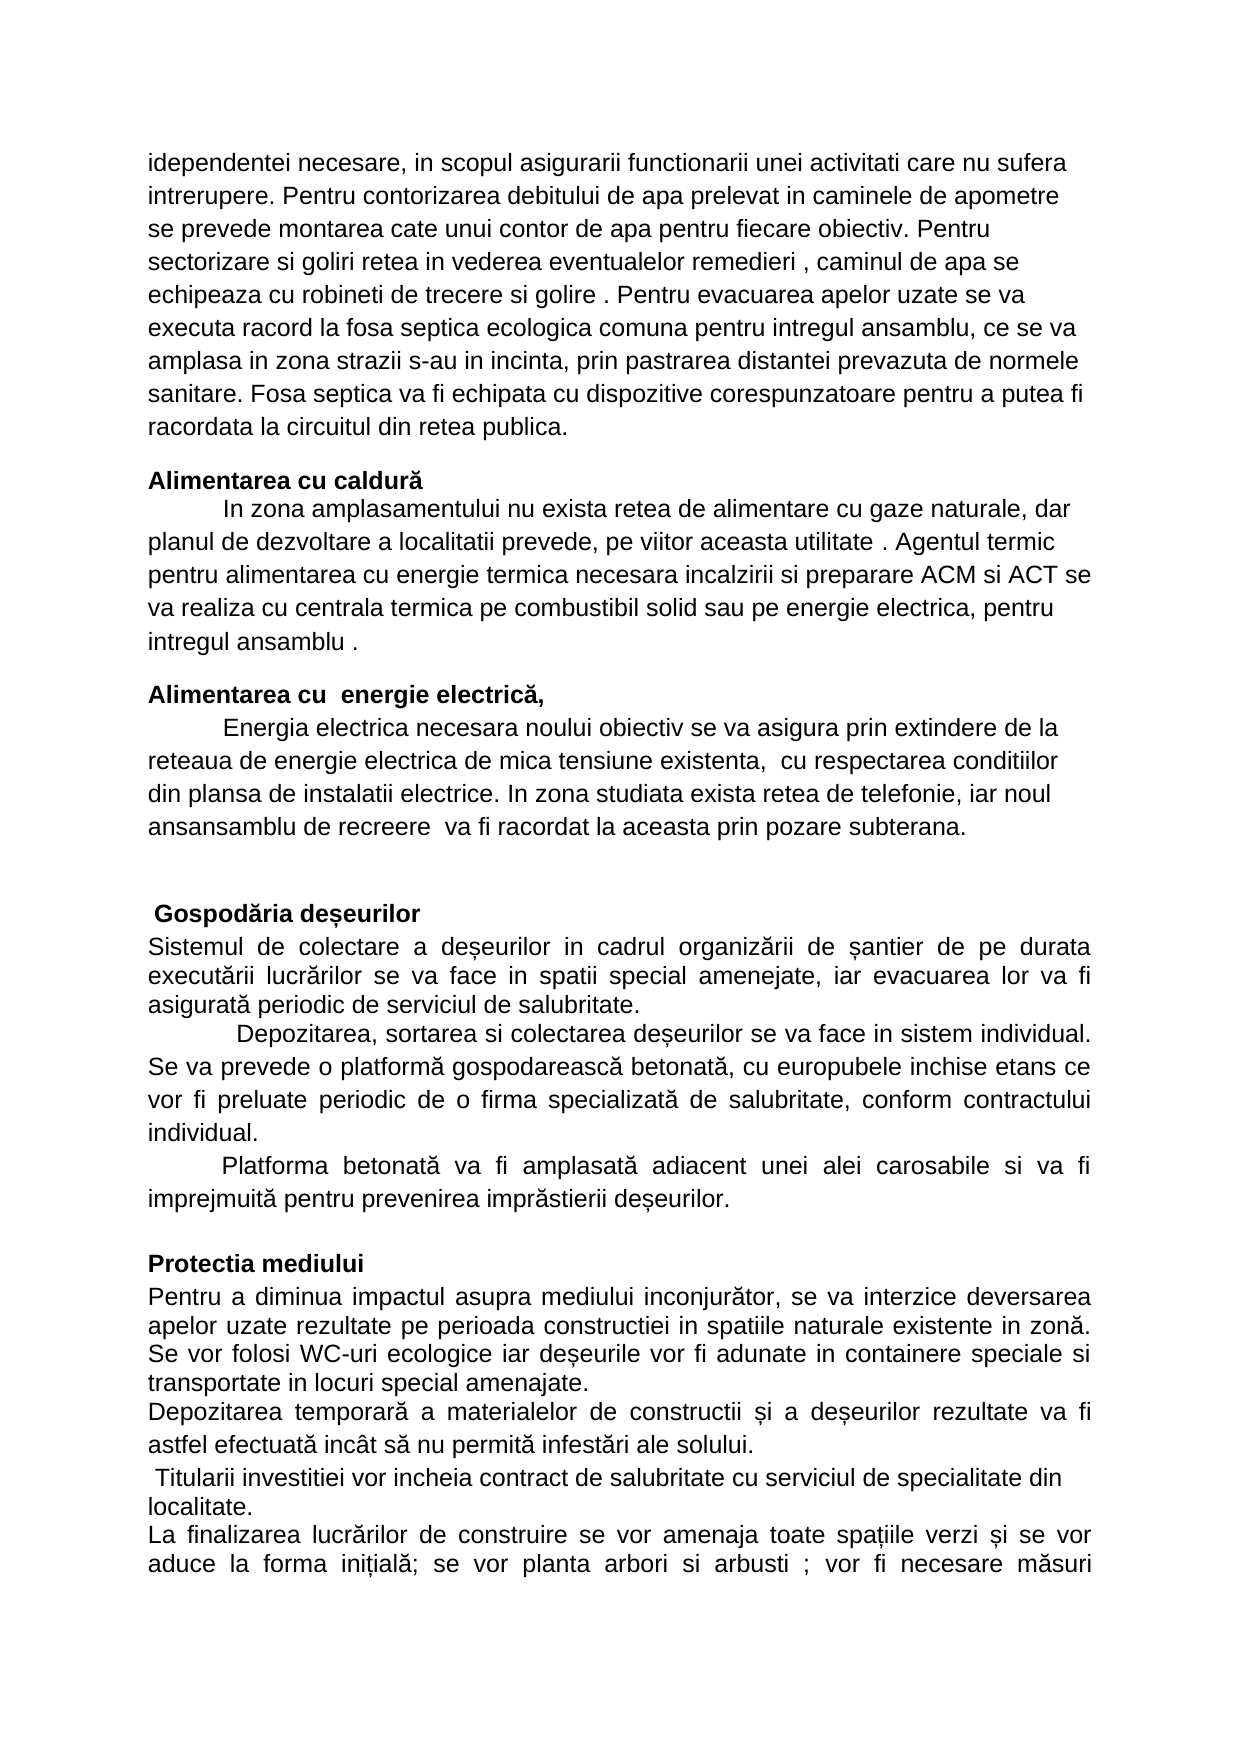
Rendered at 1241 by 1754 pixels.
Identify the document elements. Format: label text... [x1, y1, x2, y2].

list Alimentarea cu energie electrică, [148, 680, 1093, 709]
text In zona amplasamentului nu exista retea de alimentare cu gaze naturale, dar planul de dezvoltare a localitatii prevede, pe viitor aceasta utilitate . Agentul termic pentru alimentarea cu energie termica necesara incalzirii si preparare ACM si ACT se va realiza cu centrala termica pe combustibil solid sau pe energie electrica, pentru intregul ansamblu . [148, 494, 1093, 655]
text Titularii investitiei vor incheia contract de salubritate cu serviciul de specialitate din localitate. [148, 1463, 1093, 1520]
text Pentru a diminua impactul asupra mediului inconjurător, se va interzice deversarea apelor uzate rezultate pe perioada constructiei in spatiile naturale existente in zonă. Se vor folosi WC-uri ecologice iar deșeurile vor fi adunate in containere speciale si transportate in locuri special amenajate. [148, 1282, 1093, 1397]
text Depozitarea, sortarea si colectarea deșeurilor se va face in sistem individual. Se va prevede o platformă gospodarească betonată, cu europubele inchise etans ce vor fi preluate periodic de o firma specializată de salubritate, conform contractului individual. [148, 1018, 1093, 1146]
text Sistemul de colectare a deșeurilor in cadrul organizării de șantier de pe durata executării lucrărilor se va face in spatii special amenejate, iar evacuarea lor va fi asigurată periodic de serviciul de salubritate. [148, 932, 1093, 1018]
text Depozitarea temporară a materialelor de constructii și a deșeurilor rezultate va fi astfel efectuată incât să nu permită infestări ale solului. [148, 1397, 1093, 1459]
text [148, 1520, 1093, 1578]
text Energia electrica necesara noului obiectiv se va asigura prin extindere de la reteaua de energie electrica de mica tensiune existenta, cu respectarea conditiilor din plansa de instalatii electrice. In zona studiata exista retea de telefonie, iar noul ansansamblu de recreere va fi racordat la aceasta prin pozare subterana. [148, 713, 1093, 841]
text Alimentarea cu caldură [148, 466, 1093, 494]
text Gospodăria deșeurilor [148, 899, 1093, 928]
text Protectia mediului [148, 1249, 1093, 1278]
list Platforma betonată va fi amplasată adiacent unei alei carosabile si va fi imprejmuită pentru prevenirea imprăstierii deșeurilor. [148, 1151, 1093, 1212]
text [148, 148, 1093, 441]
